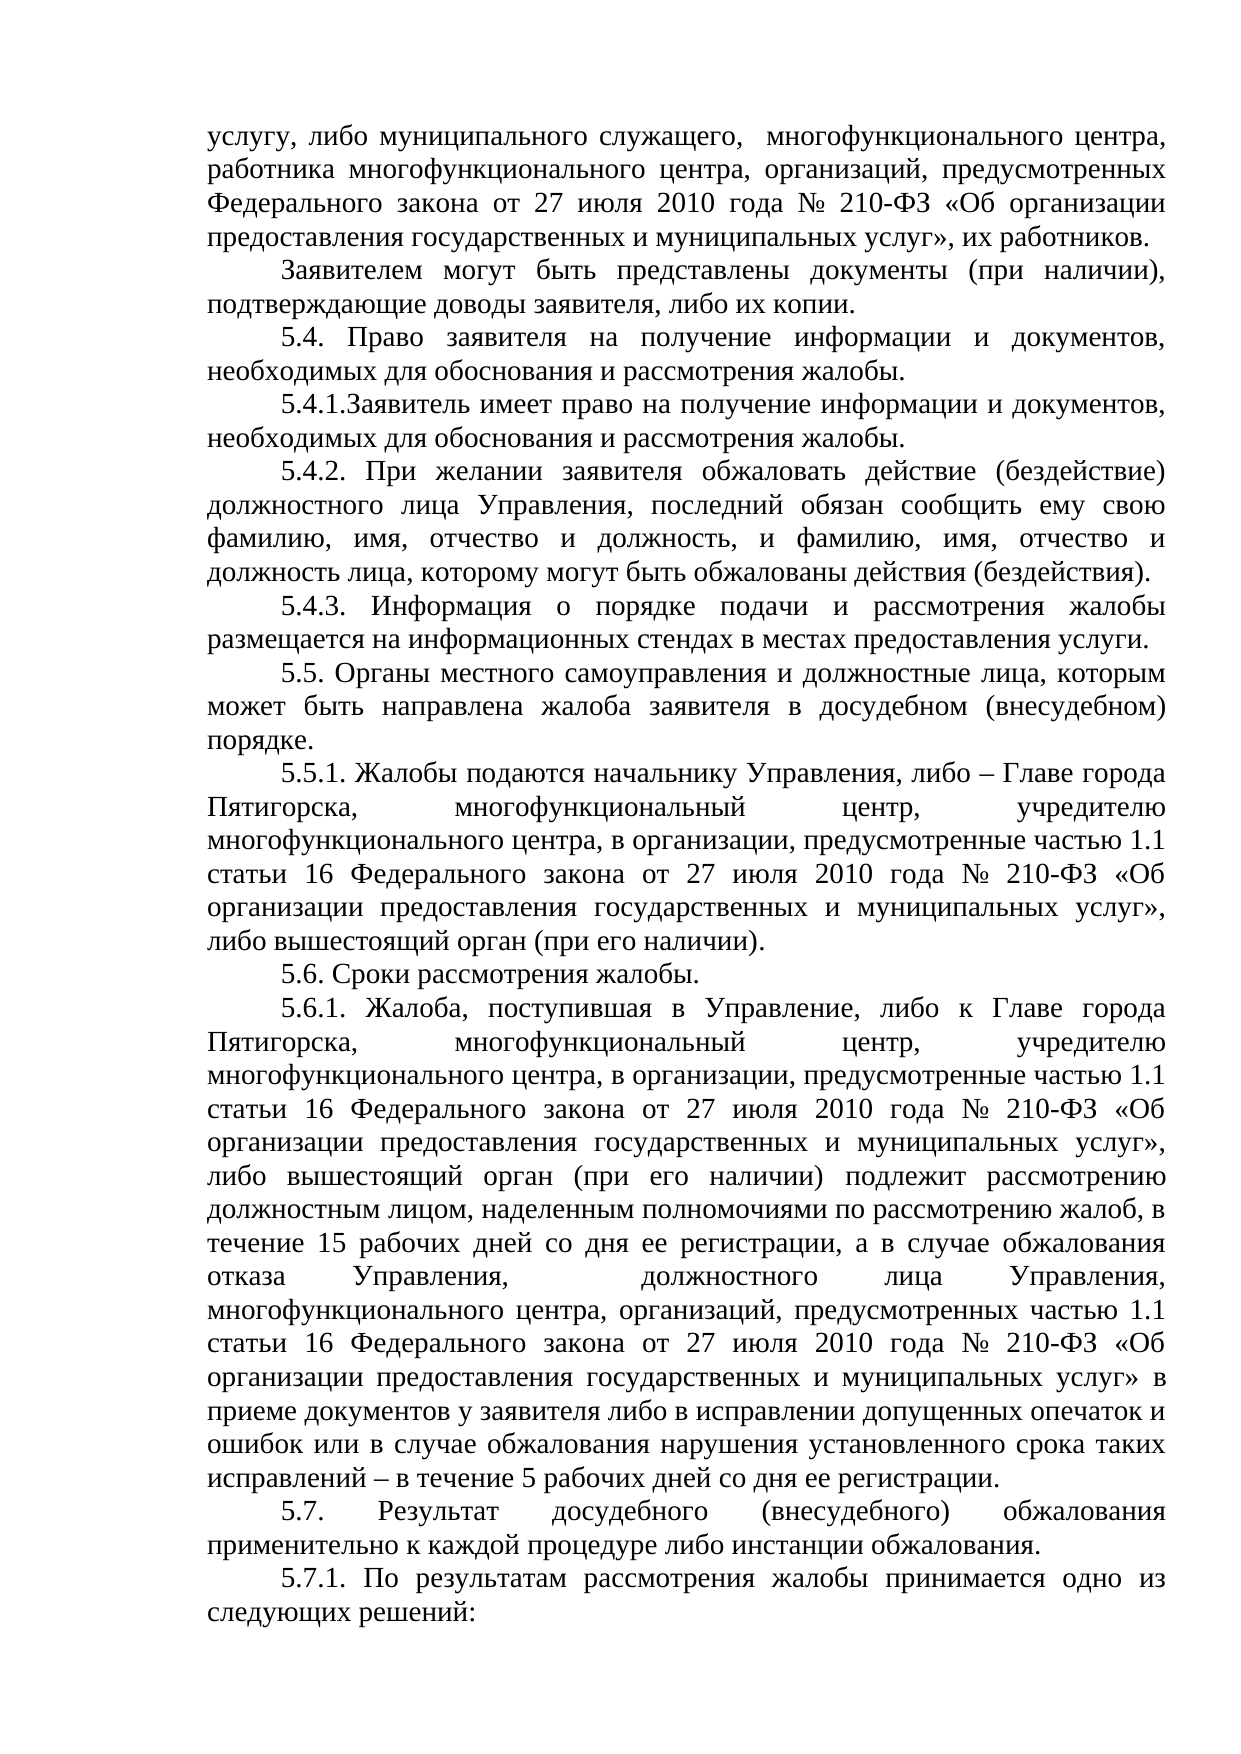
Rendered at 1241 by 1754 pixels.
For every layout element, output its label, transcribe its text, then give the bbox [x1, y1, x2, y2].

text 5.7. Результат досудебного (внесудебного) обжалования применительно к каждой процедуре либо инстанции обжалования. [207, 1493, 1167, 1560]
text 5.5.1. Жалобы подаются начальнику Управления, либо – Главе города Пятигорска, многофункциональный центр, учредителю многофункционального центра, в организации, предусмотренные частью 1.1 статьи 16 Федерального закона от 27 июля 2010 года № 210-ФЗ «Об организации предоставления государственных и муниципальных услуг», либо вышестоящий орган (при его наличии). [207, 755, 1167, 957]
text 5.4.2. При желании заявителя обжаловать действие (бездействие) должностного лица Управления, последний обязан сообщить ему свою фамилию, имя, отчество и должность, и фамилию, имя, отчество и должность лица, которому могут быть обжалованы действия (бездействия). [207, 453, 1167, 588]
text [207, 118, 1167, 252]
text 5.7.1. По результатам рассмотрения жалобы принимается одно из следующих решений: [207, 1560, 1167, 1627]
text 5.6. Сроки рассмотрения жалобы. [207, 957, 1167, 990]
text 5.4. Право заявителя на получение информации и документов, необходимых для обоснования и рассмотрения жалобы. [207, 319, 1167, 386]
text Заявителем могут быть представлены документы (при наличии), подтверждающие доводы заявителя, либо их копии. [207, 252, 1167, 319]
text 5.4.3. Информация о порядке подачи и рассмотрения жалобы размещается на информационных стендах в местах предоставления услуги. [207, 588, 1167, 655]
text 5.6.1. Жалоба, поступившая в Управление, либо к Главе города Пятигорска, многофункциональный центр, учредителю многофункционального центра, в организации, предусмотренные частью 1.1 статьи 16 Федерального закона от 27 июля 2010 года № 210-ФЗ «Об организации предоставления государственных и муниципальных услуг», либо вышестоящий орган (при его наличии) подлежит рассмотрению должностным лицом, наделенным полномочиями по рассмотрению жалоб, в течение 15 рабочих дней со дня ее регистрации, а в случае обжалования отказа Управления, должностного лица Управления, многофункционального центра, организаций, предусмотренных частью 1.1 статьи 16 Федерального закона от 27 июля 2010 года № 210-ФЗ «Об организации предоставления государственных и муниципальных услуг» в приеме документов у заявителя либо в исправлении допущенных опечаток и ошибок или в случае обжалования нарушения установленного срока таких исправлений – в течение 5 рабочих дней со дня ее регистрации. [207, 990, 1167, 1493]
text 5.4.1.Заявитель имеет право на получение информации и документов, необходимых для обоснования и рассмотрения жалобы. [207, 386, 1167, 453]
text 5.5. Органы местного самоуправления и должностные лица, которым может быть направлена жалоба заявителя в досудебном (внесудебном) порядке. [207, 655, 1167, 755]
